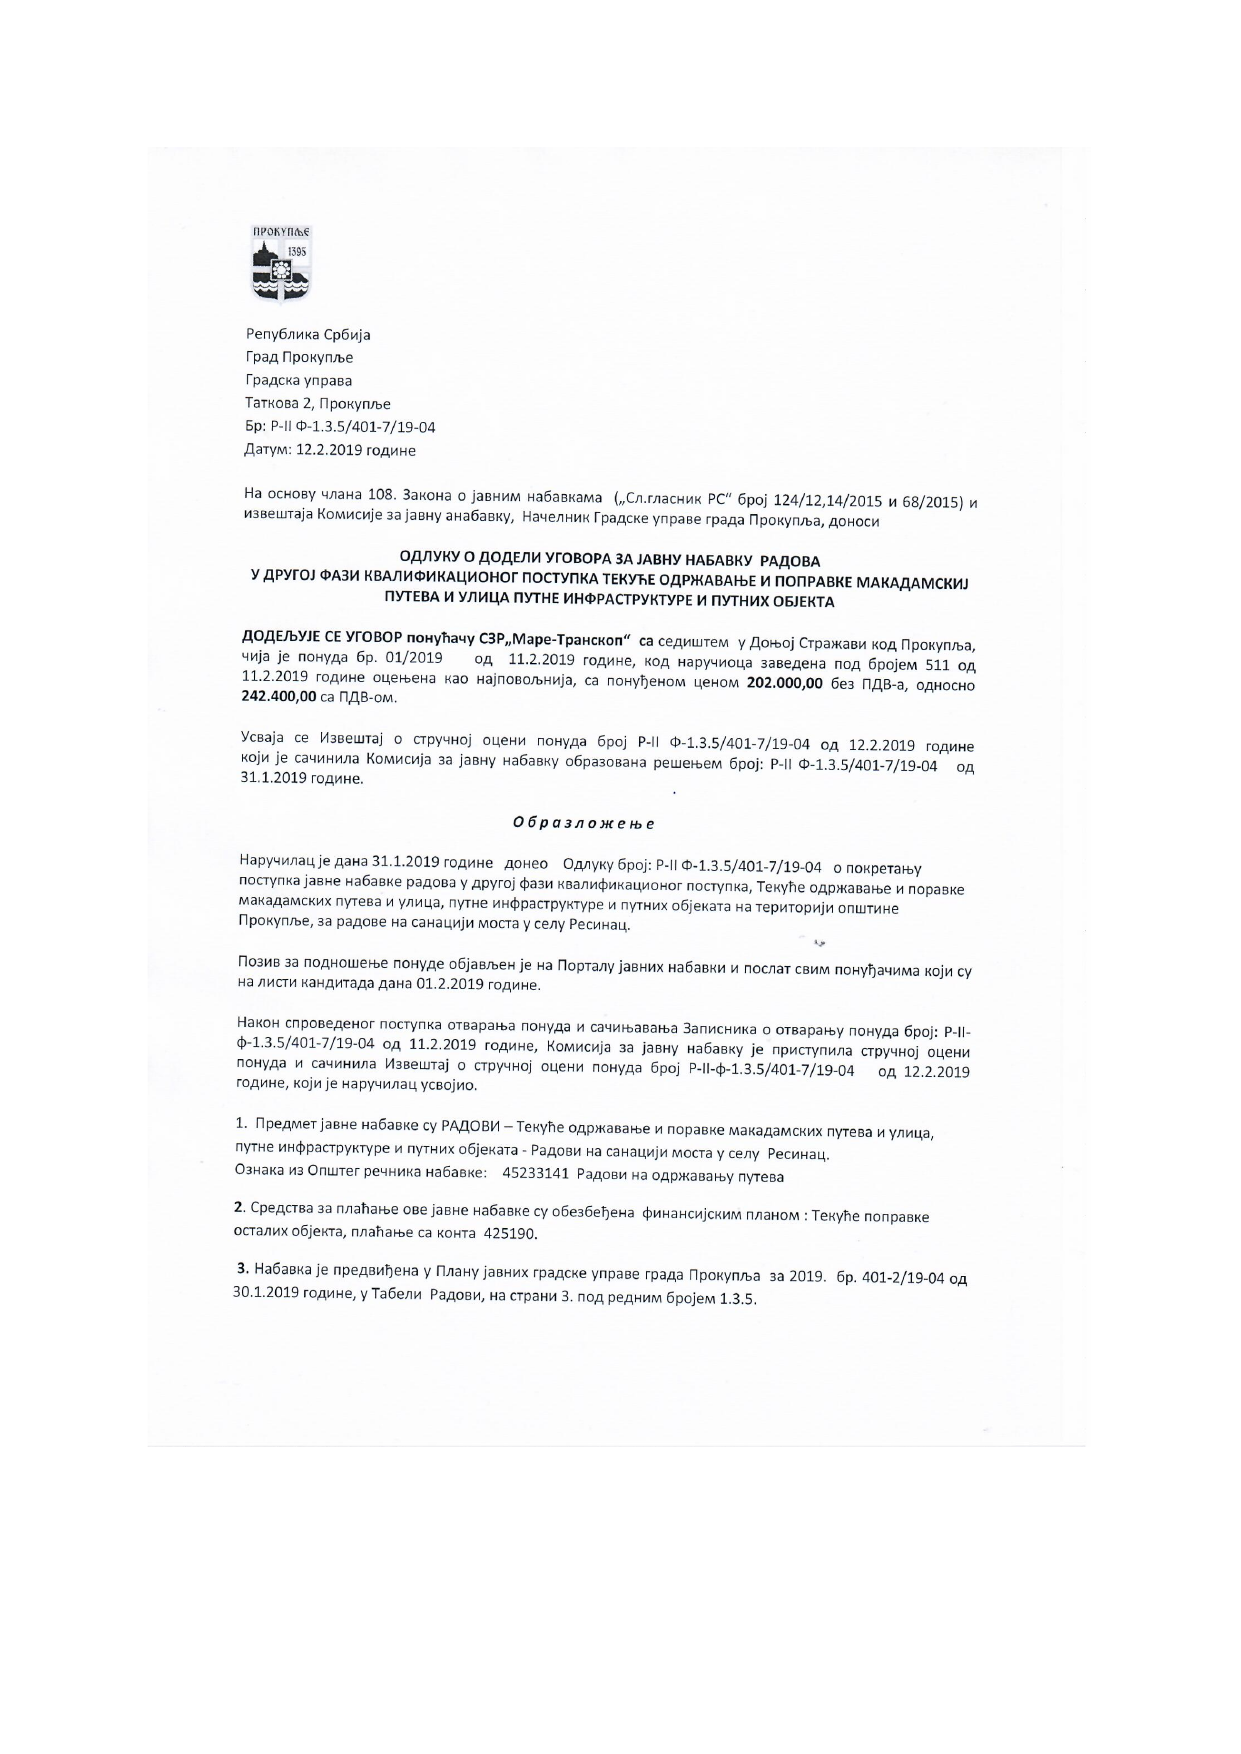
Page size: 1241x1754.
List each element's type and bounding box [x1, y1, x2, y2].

picture [147, 147, 1093, 1447]
